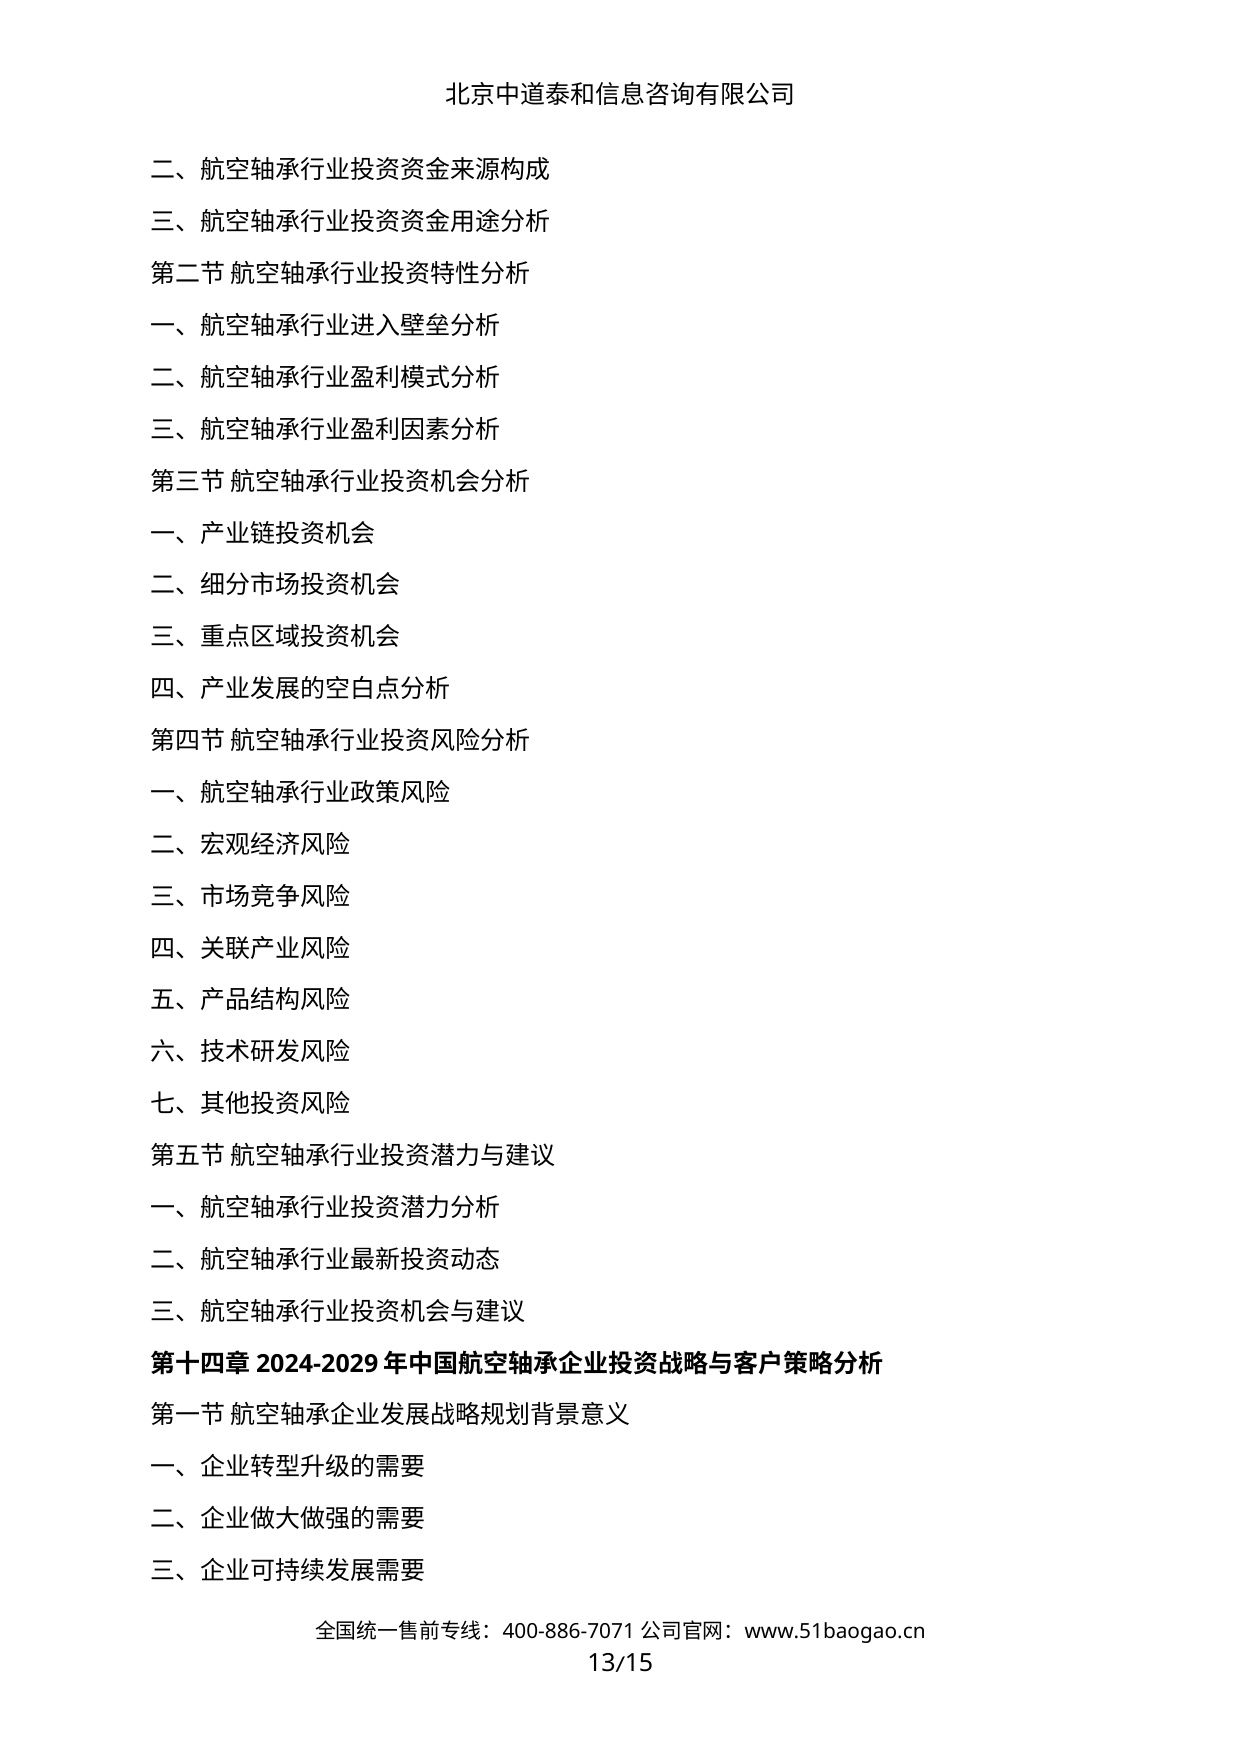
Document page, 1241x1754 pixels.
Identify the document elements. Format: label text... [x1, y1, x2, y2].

text 一、航空轴承行业政策风险 [150, 772, 1090, 809]
text 三、企业可持续发展需要 [150, 1551, 1090, 1587]
text 第二节 航空轴承行业投资特性分析 [150, 254, 1090, 290]
text 第一节 航空轴承企业发展战略规划背景意义 [150, 1395, 1090, 1431]
text 第十四章 2024-2029年中国航空轴承企业投资战略与客户策略分析 [150, 1343, 1090, 1379]
text 四、关联产业风险 [150, 928, 1090, 964]
text 三、重点区域投资机会 [150, 617, 1090, 653]
text 三、航空轴承行业投资资金用途分析 [150, 202, 1090, 238]
text 七、其他投资风险 [150, 1084, 1090, 1120]
text 第五节 航空轴承行业投资潜力与建议 [150, 1136, 1090, 1172]
text 六、技术研发风险 [150, 1032, 1090, 1068]
text 二、细分市场投资机会 [150, 565, 1090, 601]
text 一、企业转型升级的需要 [150, 1447, 1090, 1483]
text 一、产业链投资机会 [150, 513, 1090, 549]
text 三、航空轴承行业投资机会与建议 [150, 1291, 1090, 1327]
text 五、产品结构风险 [150, 980, 1090, 1016]
text 第四节 航空轴承行业投资风险分析 [150, 721, 1090, 757]
text 三、航空轴承行业盈利因素分析 [150, 409, 1090, 446]
text 一、航空轴承行业投资潜力分析 [150, 1187, 1090, 1224]
text 四、产业发展的空白点分析 [150, 669, 1090, 705]
text 三、市场竞争风险 [150, 876, 1090, 912]
text 一、航空轴承行业进入壁垒分析 [150, 306, 1090, 342]
text 二、航空轴承行业最新投资动态 [150, 1239, 1090, 1276]
text 二、宏观经济风险 [150, 824, 1090, 861]
text 二、航空轴承行业投资资金来源构成 [150, 150, 1090, 186]
text 二、企业做大做强的需要 [150, 1499, 1090, 1535]
text 第三节 航空轴承行业投资机会分析 [150, 461, 1090, 497]
text 二、航空轴承行业盈利模式分析 [150, 357, 1090, 394]
